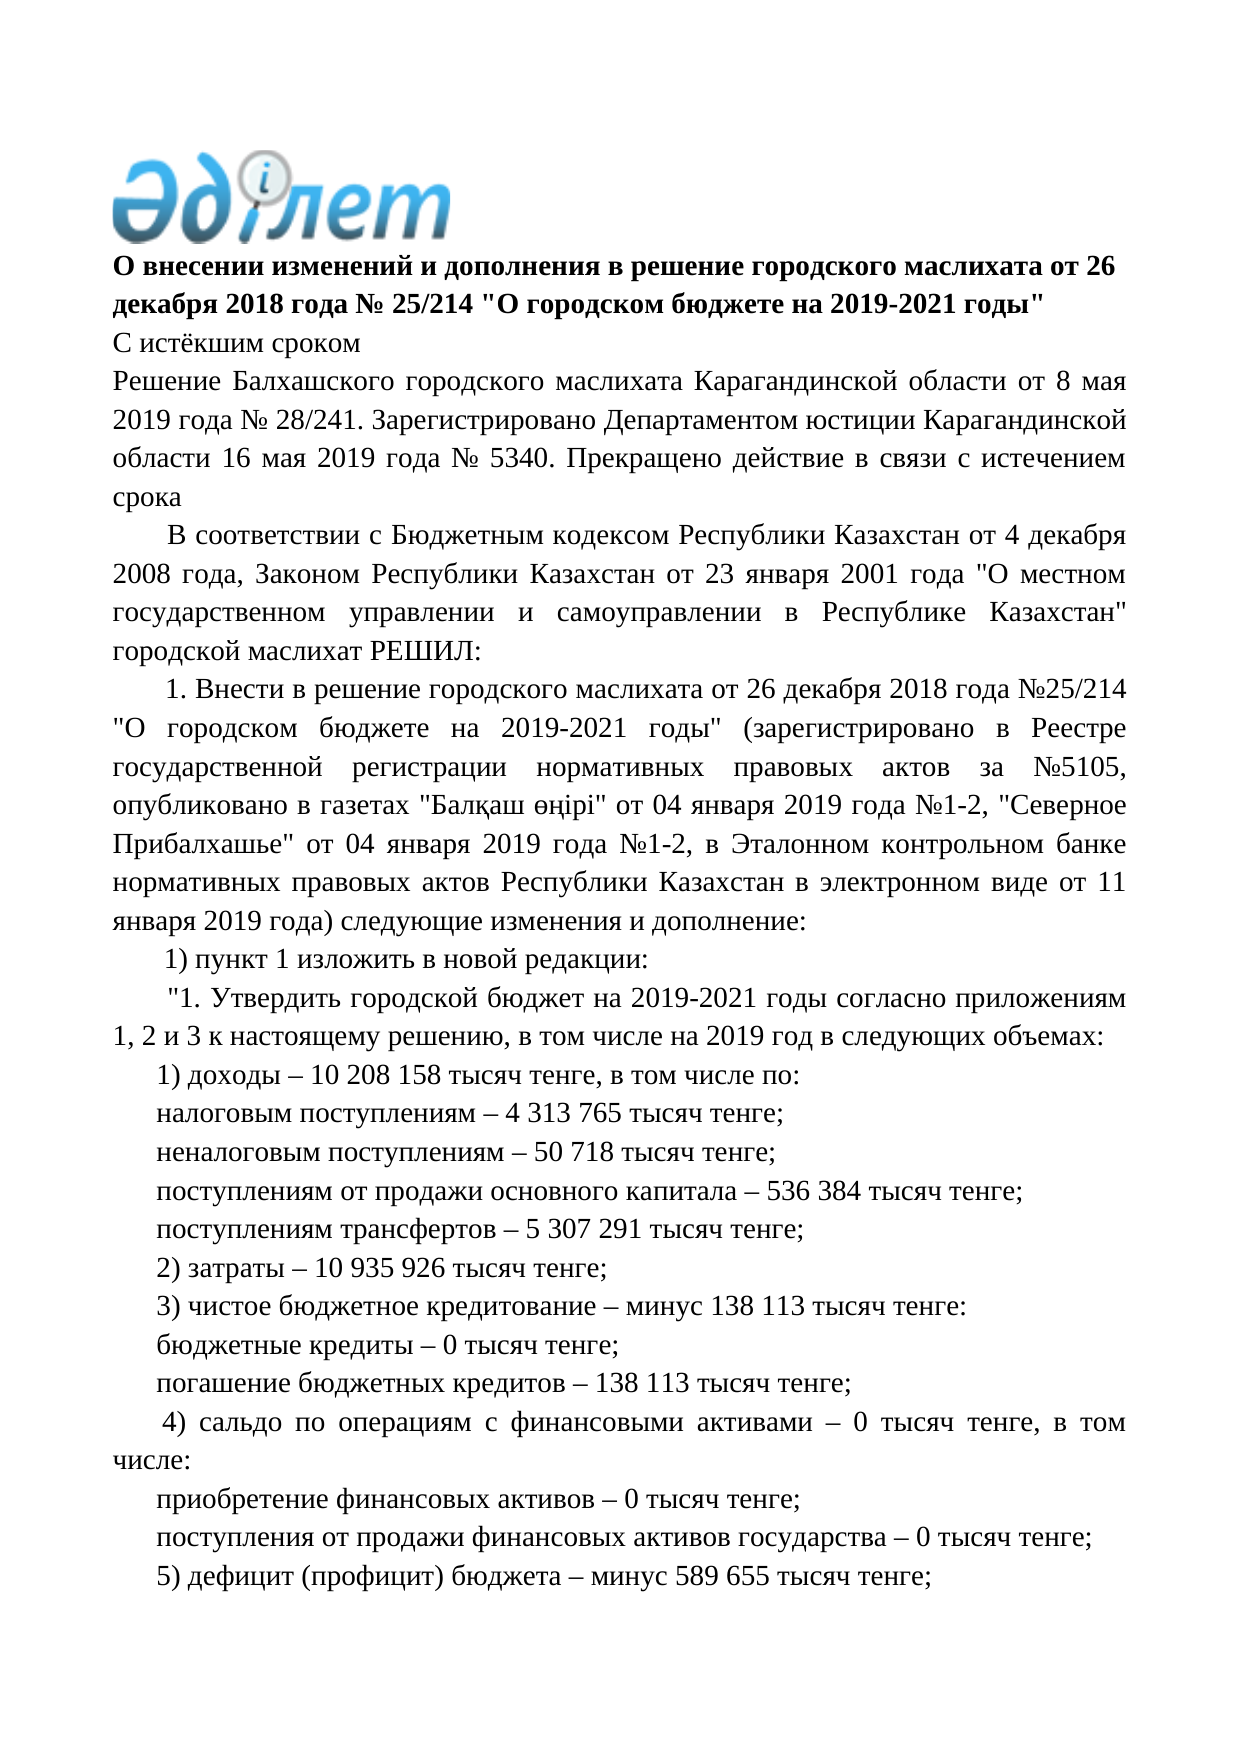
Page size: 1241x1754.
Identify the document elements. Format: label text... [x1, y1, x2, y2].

text С истёкшим сроком [112, 325, 1128, 358]
text Решение Балхашского городского маслихата Карагандинской области от 8 мая 2019 года № 28/241. Зарегистрировано Департаментом юстиции Карагандинской области 16 мая 2019 года № 5340. Прекращено действие в связи с истечением срока [112, 363, 1128, 512]
text "1. Утвердить городской бюджет на 2019-2021 годы согласно приложениям 1, 2 и 3 к настоящему решению, в том числе на 2019 год в следующих объемах: [112, 980, 1128, 1052]
text погашение бюджетных кредитов – 138 113 тысяч тенге; [112, 1365, 1128, 1399]
text 3) чистое бюджетное кредитование – минус 138 113 тысяч тенге: [112, 1288, 1128, 1322]
text 2) затраты – 10 935 926 тысяч тенге; [112, 1250, 1128, 1283]
text 1) доходы – 10 208 158 тысяч тенге, в том числе по: [112, 1057, 1128, 1091]
text поступлениям от продажи основного капитала – 536 384 тысяч тенге; [112, 1173, 1128, 1206]
text 4) сальдо по операциям с финансовыми активами – 0 тысяч тенге, в том числе: [112, 1404, 1128, 1476]
text налоговым поступлениям – 4 313 765 тысяч тенге; [112, 1096, 1128, 1129]
text бюджетные кредиты – 0 тысяч тенге; [112, 1327, 1128, 1360]
text О внесении изменений и дополнения в решение городского маслихата от 26 декабря 2018 года № 25/214 "О городском бюджете на 2019-2021 годы" [112, 248, 1128, 320]
text поступлениям трансфертов – 5 307 291 тысяч тенге; [112, 1211, 1128, 1245]
text неналоговым поступлениям – 50 718 тысяч тенге; [112, 1134, 1128, 1168]
text поступления от продажи финансовых активов государства – 0 тысяч тенге; [112, 1519, 1128, 1553]
text 1. Внести в решение городского маслихата от 26 декабря 2018 года №25/214 "О городском бюджете на 2019-2021 годы" (зарегистрировано в Реестре государственной регистрации нормативных правовых актов за №5105, опубликовано в газетах "Балқаш өңірі" от 04 января 2019 года №1-2, "Северное Прибалхашье" от 04 января 2019 года №1-2, в Эталонном контрольном банке нормативных правовых актов Республики Казахстан в электронном виде от 11 января 2019 года) следующие изменения и дополнение: [112, 672, 1128, 936]
picture [112, 150, 451, 244]
text 1) пункт 1 изложить в новой редакции: [112, 941, 1128, 975]
text приобретение финансовых активов – 0 тысяч тенге; [112, 1481, 1128, 1514]
text 5) дефицит (профицит) бюджета – минус 589 655 тысяч тенге; [112, 1558, 1128, 1592]
text В соответствии с Бюджетным кодексом Республики Казахстан от 4 декабря 2008 года, Законом Республики Казахстан от 23 января 2001 года "О местном государственном управлении и самоуправлении в Республике Казахстан" городской маслихат РЕШИЛ: [112, 517, 1128, 667]
